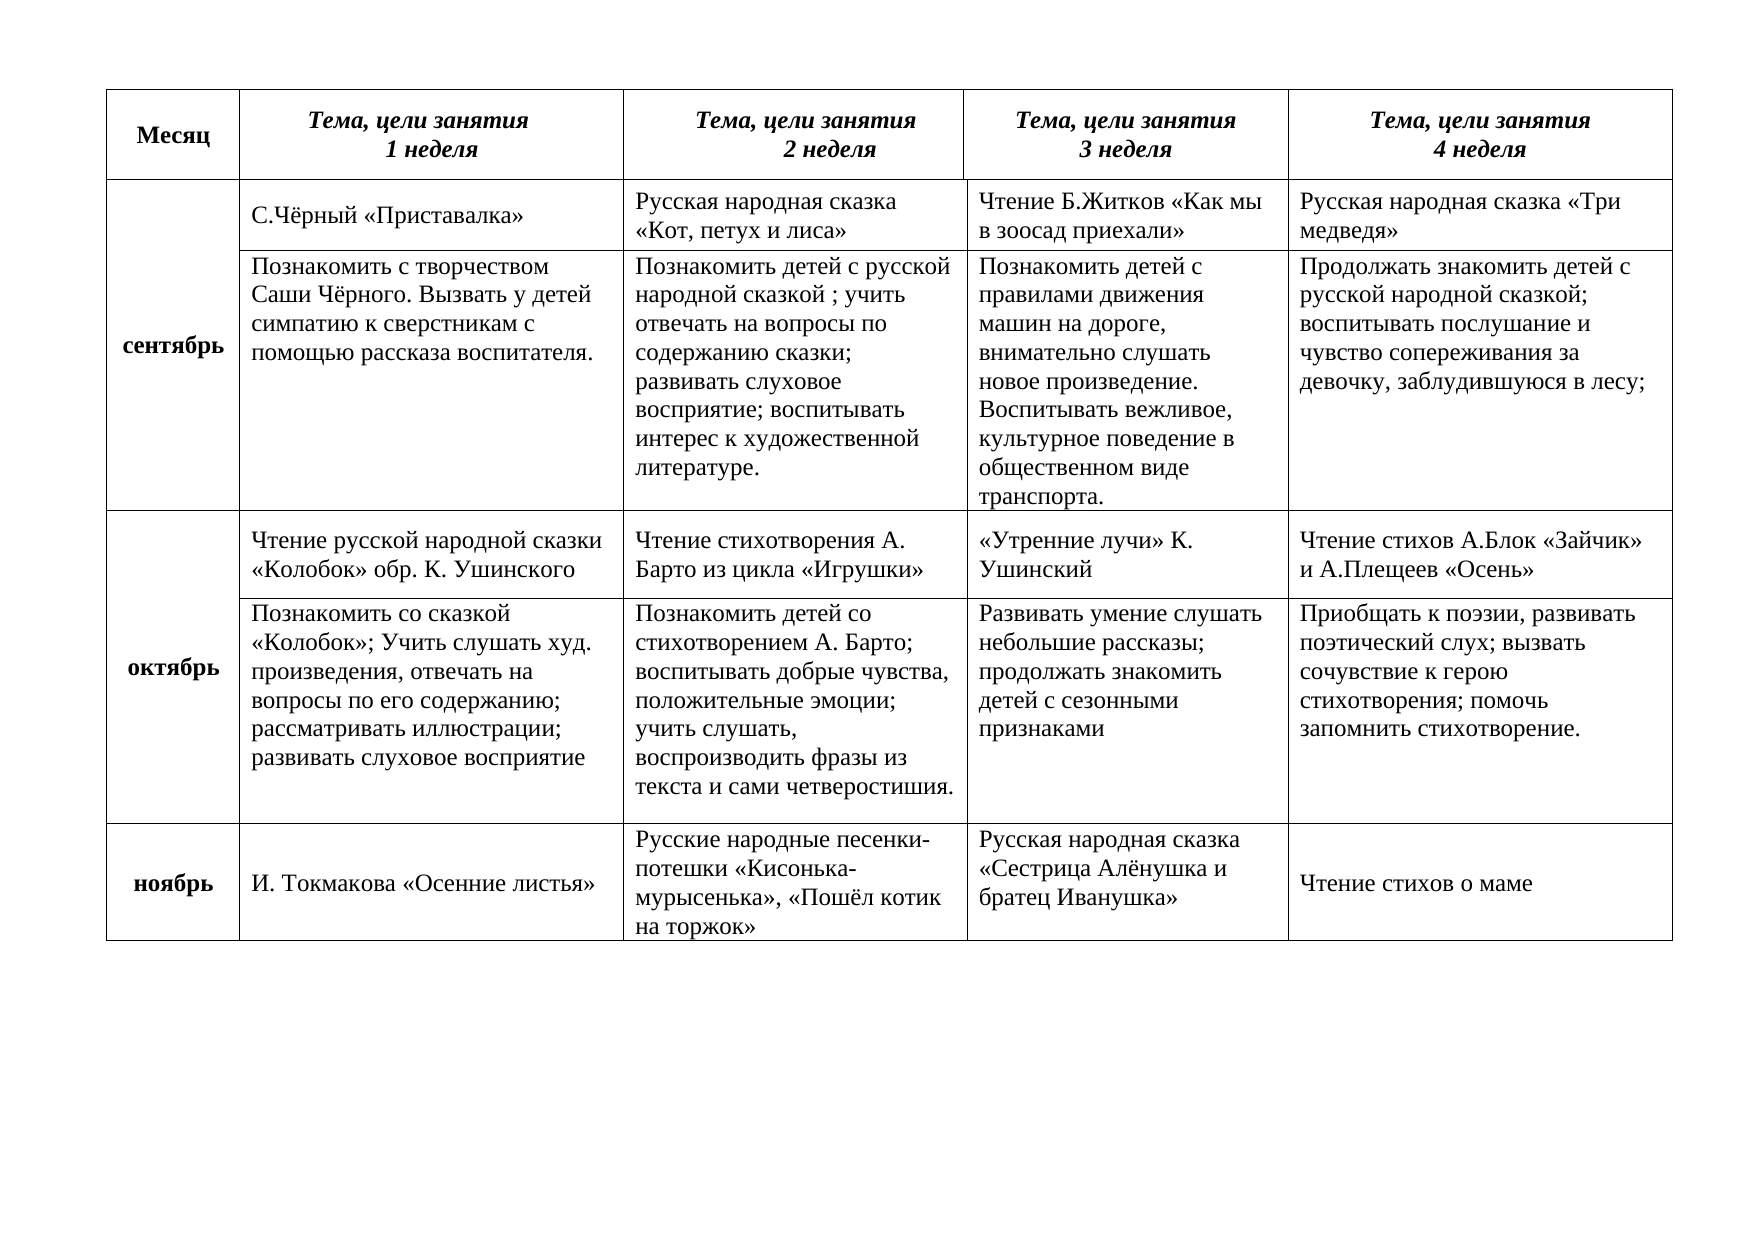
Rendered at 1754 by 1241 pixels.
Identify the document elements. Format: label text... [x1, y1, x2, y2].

table_cell Познакомить детей с правилами движения машин на дороге, внимательно слушать новое произведение. Воспитывать вежливое, культурное поведение в общественном виде транспорта. [968, 251, 1288, 509]
table_cell Чтение стихов А.Блок «Зайчик» и А.Плещеев «Осень» [1289, 511, 1672, 597]
table_cell октябрь [107, 511, 239, 823]
table_cell С.Чёрный «Приставалка» [240, 180, 623, 250]
table_cell Познакомить с творчеством Саши Чёрного. Вызвать у детей симпатию к сверстникам с помощью рассказа воспитателя. [240, 251, 623, 509]
table_header Тема, цели занятия 2 неделя [624, 90, 963, 179]
table_cell Продолжать знакомить детей с русской народной сказкой; воспитывать послушание и чувство сопереживания за девочку, заблудившуюся в лесу; [1289, 251, 1672, 509]
table_cell Познакомить детей со стихотворением А. Барто; воспитывать добрые чувства, положительные эмоции; учить слушать, воспроизводить фразы из текста и сами четверостишия. [624, 599, 967, 823]
table_cell Чтение стихов о маме [1289, 824, 1672, 940]
table_header Тема, цели занятия 3 неделя [964, 90, 1288, 179]
table_cell Чтение Б.Житков «Как мы в зоосад приехали» [968, 180, 1288, 250]
table_cell Русская народная сказка «Три медведя» [1289, 180, 1672, 250]
table_cell «Утренние лучи» К. Ушинский [968, 511, 1288, 597]
table_cell Познакомить со сказкой «Колобок»; Учить слушать худ. произведения, отвечать на вопросы по его содержанию; рассматривать иллюстрации; развивать слуховое восприятие [240, 599, 623, 823]
table_cell Познакомить детей с русской народной сказкой ; учить отвечать на вопросы по содержанию сказки; развивать слуховое восприятие; воспитывать интерес к художественной литературе. [624, 251, 967, 509]
table_cell ноябрь [107, 824, 239, 940]
table_cell Русская народная сказка «Кот, петух и лиса» [624, 180, 967, 250]
table_cell Приобщать к поэзии, развивать поэтический слух; вызвать сочувствие к герою стихотворения; помочь запомнить стихотворение. [1289, 599, 1672, 823]
table_header Месяц [107, 90, 239, 179]
table_cell И. Токмакова «Осенние листья» [240, 824, 623, 940]
table_cell Чтение стихотворения А. Барто из цикла «Игрушки» [624, 511, 967, 597]
table_header Тема, цели занятия 1 неделя [240, 90, 623, 179]
table_cell Русские народные песенки-потешки «Кисонька-мурысенька», «Пошёл котик на торжок» [624, 824, 967, 940]
table_cell сентябрь [107, 180, 239, 509]
table_cell Развивать умение слушать небольшие рассказы; продолжать знакомить детей с сезонными признаками [968, 599, 1288, 823]
table_cell Русская народная сказка «Сестрица Алёнушка и братец Иванушка» [968, 824, 1288, 940]
table_header Тема, цели занятия 4 неделя [1289, 90, 1672, 179]
table_cell Чтение русской народной сказки «Колобок» обр. К. Ушинского [240, 511, 623, 597]
